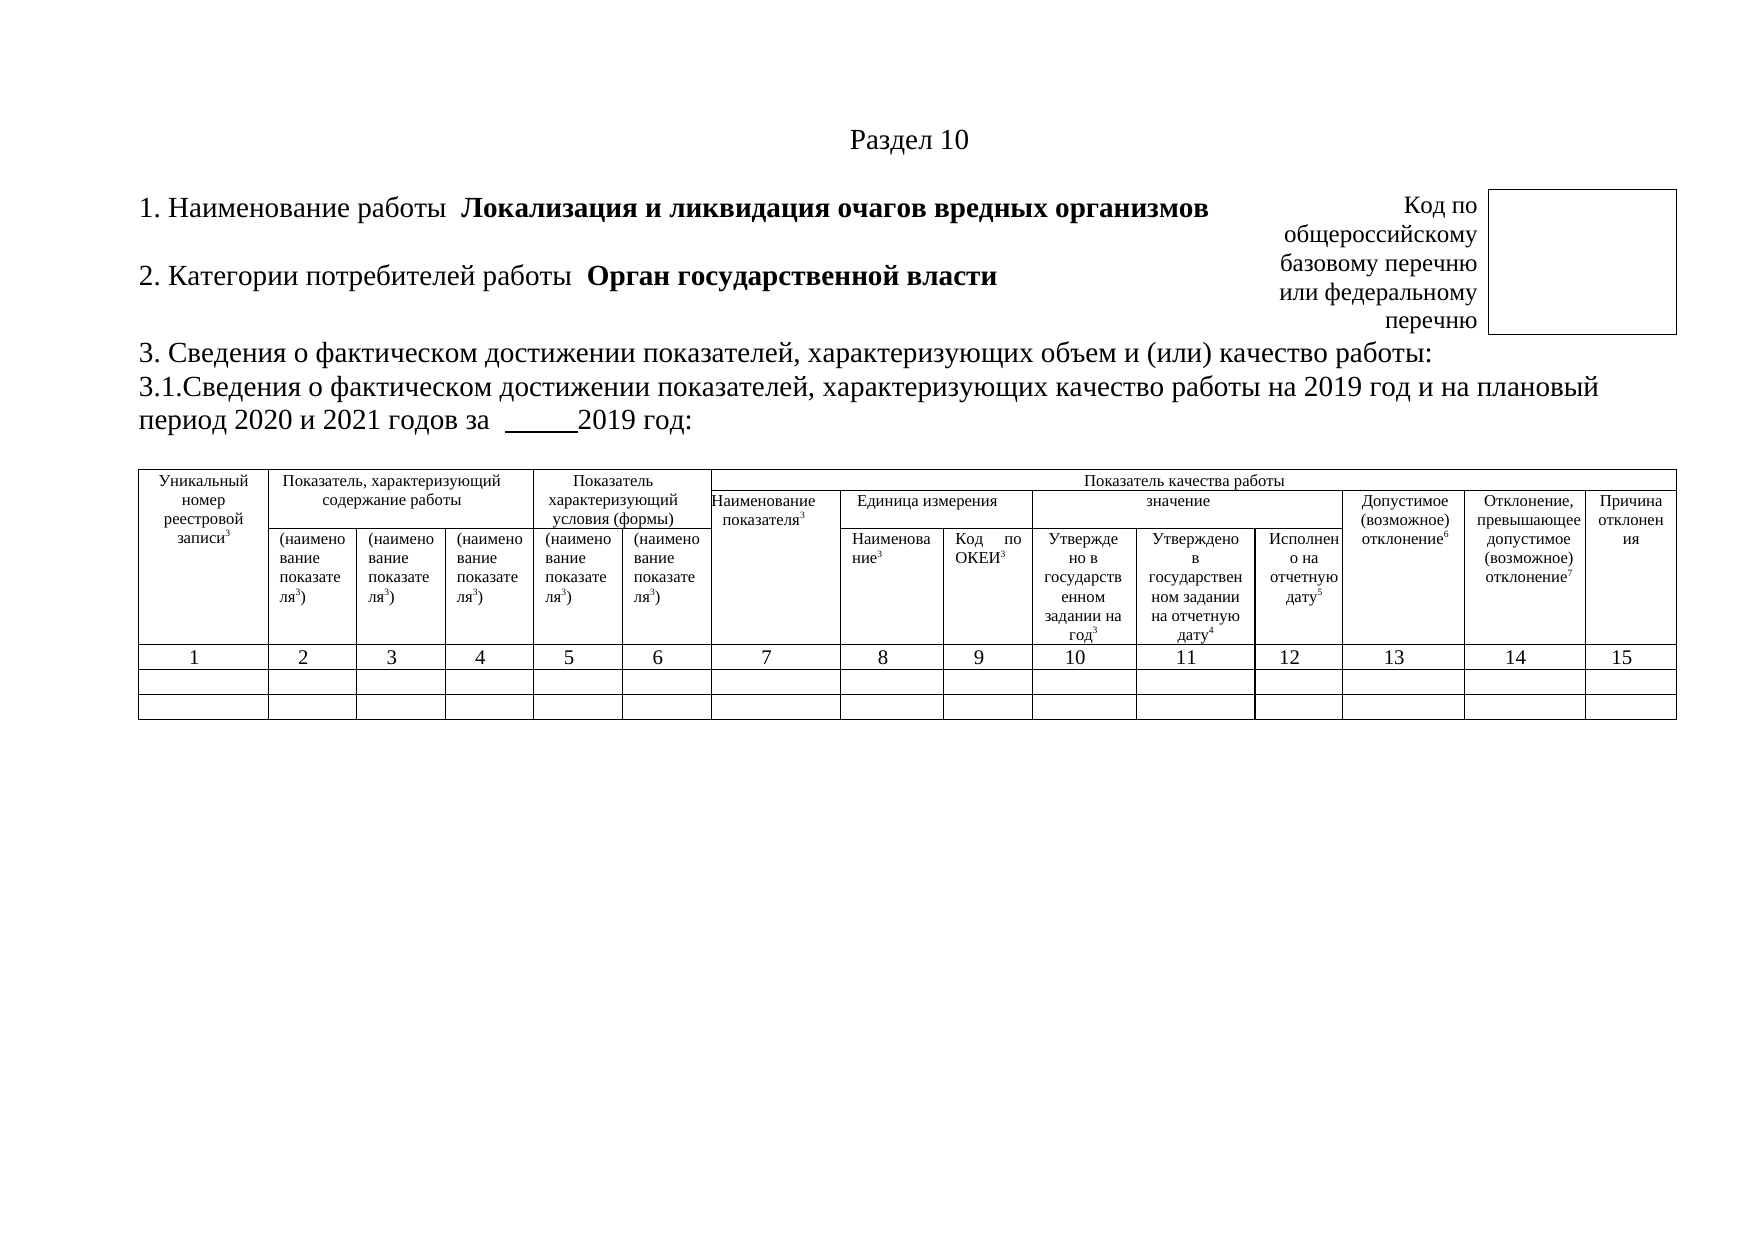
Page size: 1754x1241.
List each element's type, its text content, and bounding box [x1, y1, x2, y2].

table_cell Наименование3 [841, 529, 943, 644]
table_cell 3.1.Сведения о фактическом достижении показателей, характеризующих качество работы на 2019 год и на плановый период 2020 и 2021 годов за 2019 год: [128, 369, 1676, 469]
table_cell (наименование показателя3) [534, 529, 622, 644]
table_cell [1256, 670, 1342, 694]
table_header Уникальный номер реестровой записи3 [139, 470, 268, 644]
table_cell (наименование показателя3) [623, 529, 711, 644]
table_cell 8 [841, 645, 943, 669]
table_cell (наименование показателя3) [357, 529, 445, 644]
table_cell 7 [712, 645, 840, 669]
table_cell [269, 695, 356, 719]
table_cell [944, 695, 1032, 719]
table_cell [1586, 670, 1676, 694]
table_cell [712, 695, 840, 719]
table_header Показатель характеризующий условия (формы) [534, 470, 711, 528]
table_cell [841, 670, 943, 694]
table_cell [1465, 670, 1585, 694]
table_cell 9 [944, 645, 1032, 669]
table_cell [1033, 695, 1136, 719]
table_cell 13 [1343, 645, 1464, 669]
text Раздел 10 [150, 122, 1668, 156]
table_cell [446, 695, 533, 719]
table_cell [1586, 695, 1676, 719]
table_cell Наименование показателя3 [712, 491, 840, 644]
table_cell [1137, 695, 1254, 719]
table_cell [139, 695, 268, 719]
table_cell [139, 670, 268, 694]
table_header Показатель, характеризующий содержание работы [269, 470, 533, 528]
table_cell [944, 670, 1032, 694]
table_cell [1343, 695, 1464, 719]
table_cell [1137, 670, 1254, 694]
table_cell Отклонение, превышающее допустимое (возможное) отклонение7 [1465, 491, 1585, 644]
table_cell [841, 695, 943, 719]
table_cell 2 [269, 645, 356, 669]
table_cell [1033, 670, 1136, 694]
table_cell 11 [1137, 645, 1254, 669]
table_cell 2. Категории потребителей работы Орган государственной власти [128, 258, 1264, 334]
table_cell [623, 670, 711, 694]
table_cell 14 [1465, 645, 1585, 669]
table_cell Утверждено в государственном задании на год3 [1033, 529, 1136, 644]
table_cell 3. Сведения о фактическом достижении показателей, характеризующих объем и (или) качество работы: [128, 334, 1676, 369]
table_cell (наименование показателя3) [446, 529, 533, 644]
table_header 1. Наименование работы Локализация и ликвидация очагов вредных организмов [128, 189, 1264, 257]
table_cell 5 [534, 645, 622, 669]
table_cell Код по ОКЕИ3 [944, 529, 1032, 644]
table_cell [712, 670, 840, 694]
table_cell значение [1033, 491, 1342, 528]
table_cell [534, 695, 622, 719]
table_cell [1465, 695, 1585, 719]
table_cell [357, 670, 445, 694]
table_cell (наименование показателя3) [269, 529, 356, 644]
table_cell [1343, 670, 1464, 694]
table_cell 3 [357, 645, 445, 669]
table_cell 1 [139, 645, 268, 669]
table_cell 6 [623, 645, 711, 669]
table_cell Исполнено на отчетную дату5 [1256, 529, 1342, 644]
table_cell [1256, 695, 1342, 719]
table_cell Допустимое (возможное) отклонение6 [1343, 491, 1464, 644]
table_cell Причина отклонения [1586, 491, 1676, 644]
table_cell [534, 670, 622, 694]
table_cell [357, 695, 445, 719]
table_header Показатель качества работы [712, 470, 1676, 489]
table_cell 12 [1256, 645, 1342, 669]
table_cell 4 [446, 645, 533, 669]
table_header Код по общероссийскому базовому перечню или федеральному перечню [1264, 189, 1488, 334]
table_header [1489, 190, 1676, 334]
table_cell [623, 695, 711, 719]
table_cell Утверждено в государственном задании на отчетную дату4 [1137, 529, 1254, 644]
table_cell [446, 670, 533, 694]
table_cell 10 [1033, 645, 1136, 669]
table_cell 15 [1586, 645, 1676, 669]
table_cell [269, 670, 356, 694]
table_cell Единица измерения [841, 491, 1032, 528]
